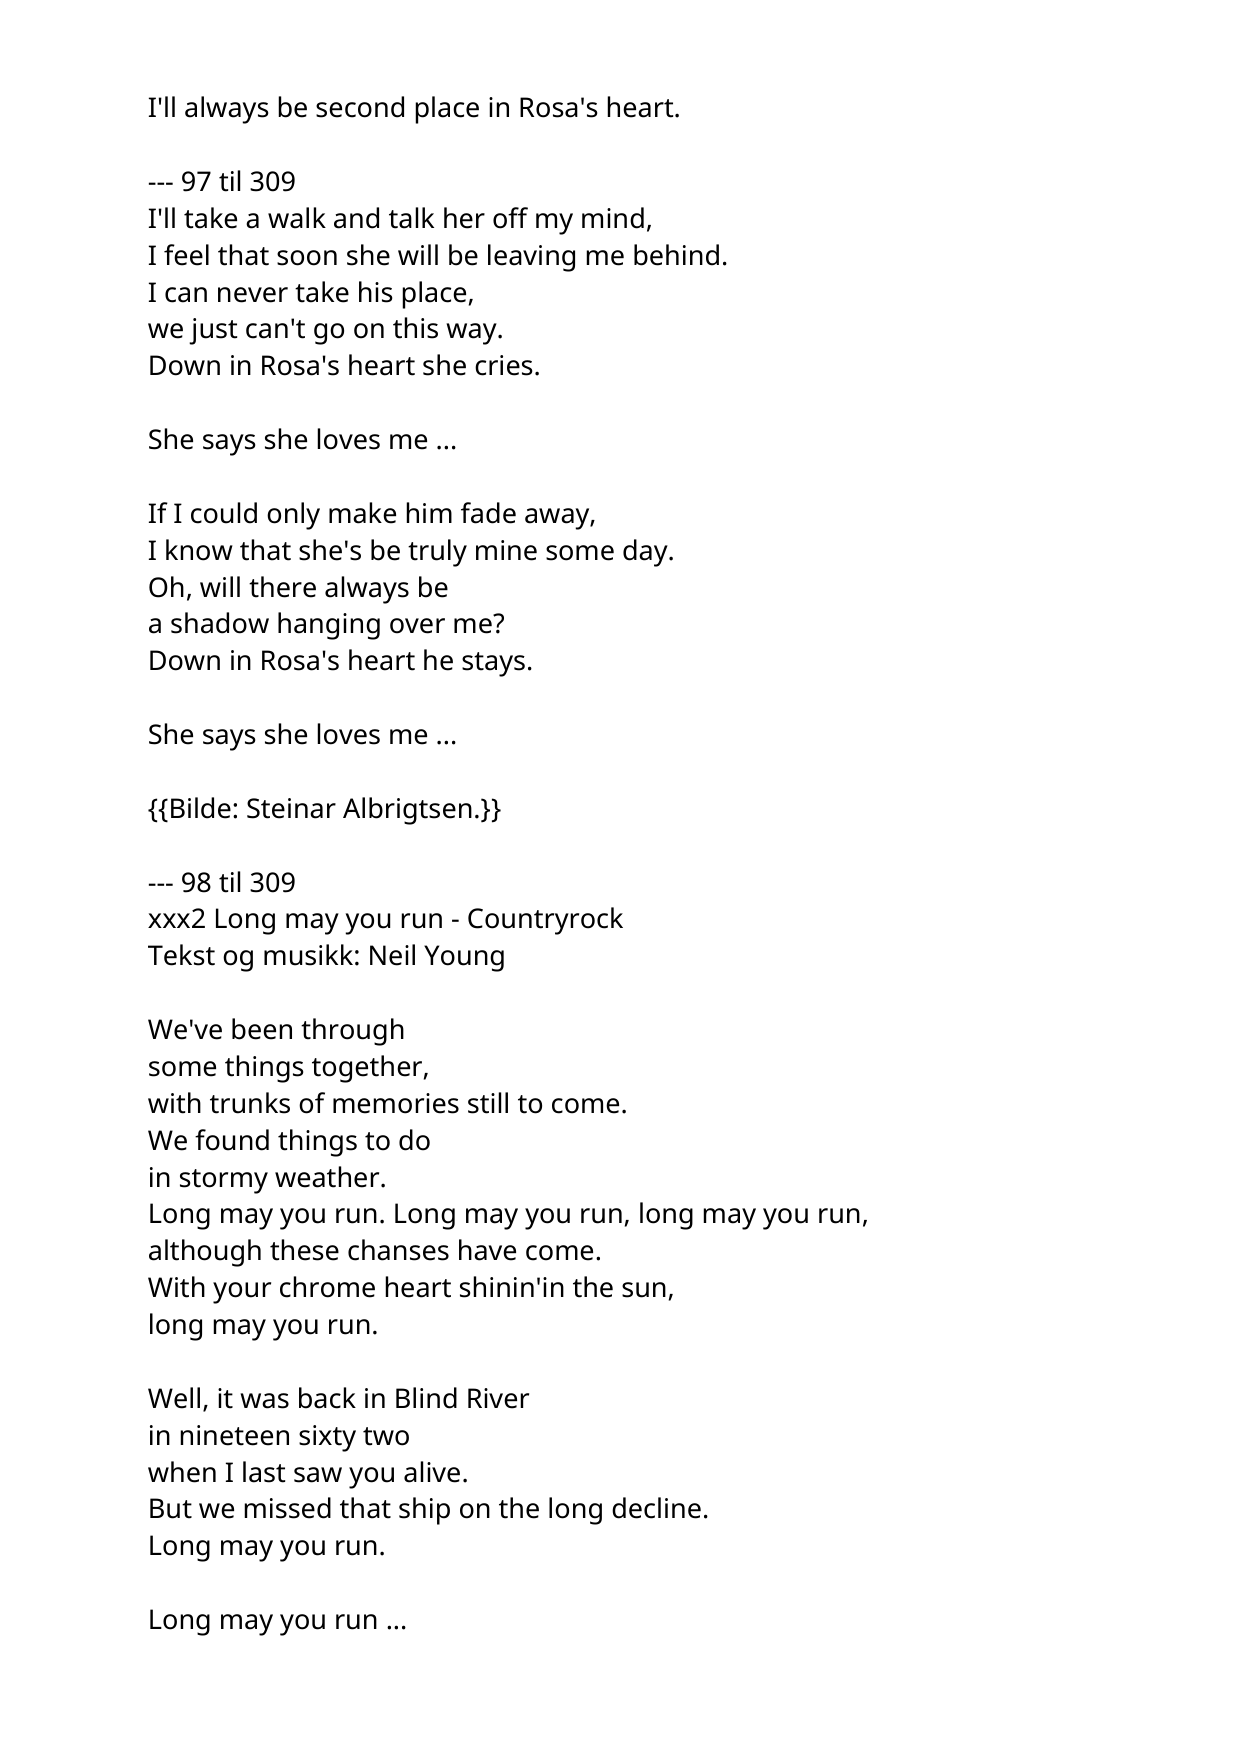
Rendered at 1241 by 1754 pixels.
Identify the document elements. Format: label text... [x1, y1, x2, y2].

text --- 98 til 309 [148, 863, 1122, 900]
text We found things to do [148, 1121, 1122, 1158]
text {{Bilde: Steinar Albrigtsen.}} [148, 789, 1122, 826]
text Long may you run ... [148, 1601, 1122, 1637]
text She says she loves me ... [148, 716, 1122, 752]
text with trunks of memories still to come. [148, 1084, 1122, 1121]
text I'll take a walk and talk her off my mind, [148, 199, 1122, 236]
text although these chanses have come. [148, 1232, 1122, 1269]
text Well, it was back in Blind River [148, 1379, 1122, 1416]
text But we missed that ship on the long decline. [148, 1490, 1122, 1527]
text She says she loves me ... [148, 421, 1122, 457]
text I feel that soon she will be leaving me behind. [148, 236, 1122, 273]
subtitle xxx2 Long may you run - Countryrock [148, 900, 1122, 937]
text Tekst og musikk: Neil Young [148, 937, 1122, 974]
text --- 97 til 309 [148, 162, 1122, 199]
text when I last saw you alive. [148, 1453, 1122, 1490]
text Down in Rosa's heart he stays. [148, 642, 1122, 679]
text Down in Rosa's heart she cries. [148, 347, 1122, 384]
text in stormy weather. [148, 1158, 1122, 1195]
text we just can't go on this way. [148, 310, 1122, 347]
text a shadow hanging over me? [148, 605, 1122, 642]
text I can never take his place, [148, 273, 1122, 310]
text I know that she's be truly mine some day. [148, 531, 1122, 568]
text long may you run. [148, 1306, 1122, 1342]
text If I could only make him fade away, [148, 494, 1122, 531]
text With your chrome heart shinin'in the sun, [148, 1269, 1122, 1306]
text We've been through [148, 1011, 1122, 1047]
text Long may you run. Long may you run, long may you run, [148, 1195, 1122, 1232]
text Oh, will there always be [148, 568, 1122, 605]
text some things together, [148, 1047, 1122, 1084]
text in nineteen sixty two [148, 1416, 1122, 1453]
text I'll always be second place in Rosa's heart. [148, 89, 1122, 126]
text Long may you run. [148, 1527, 1122, 1564]
